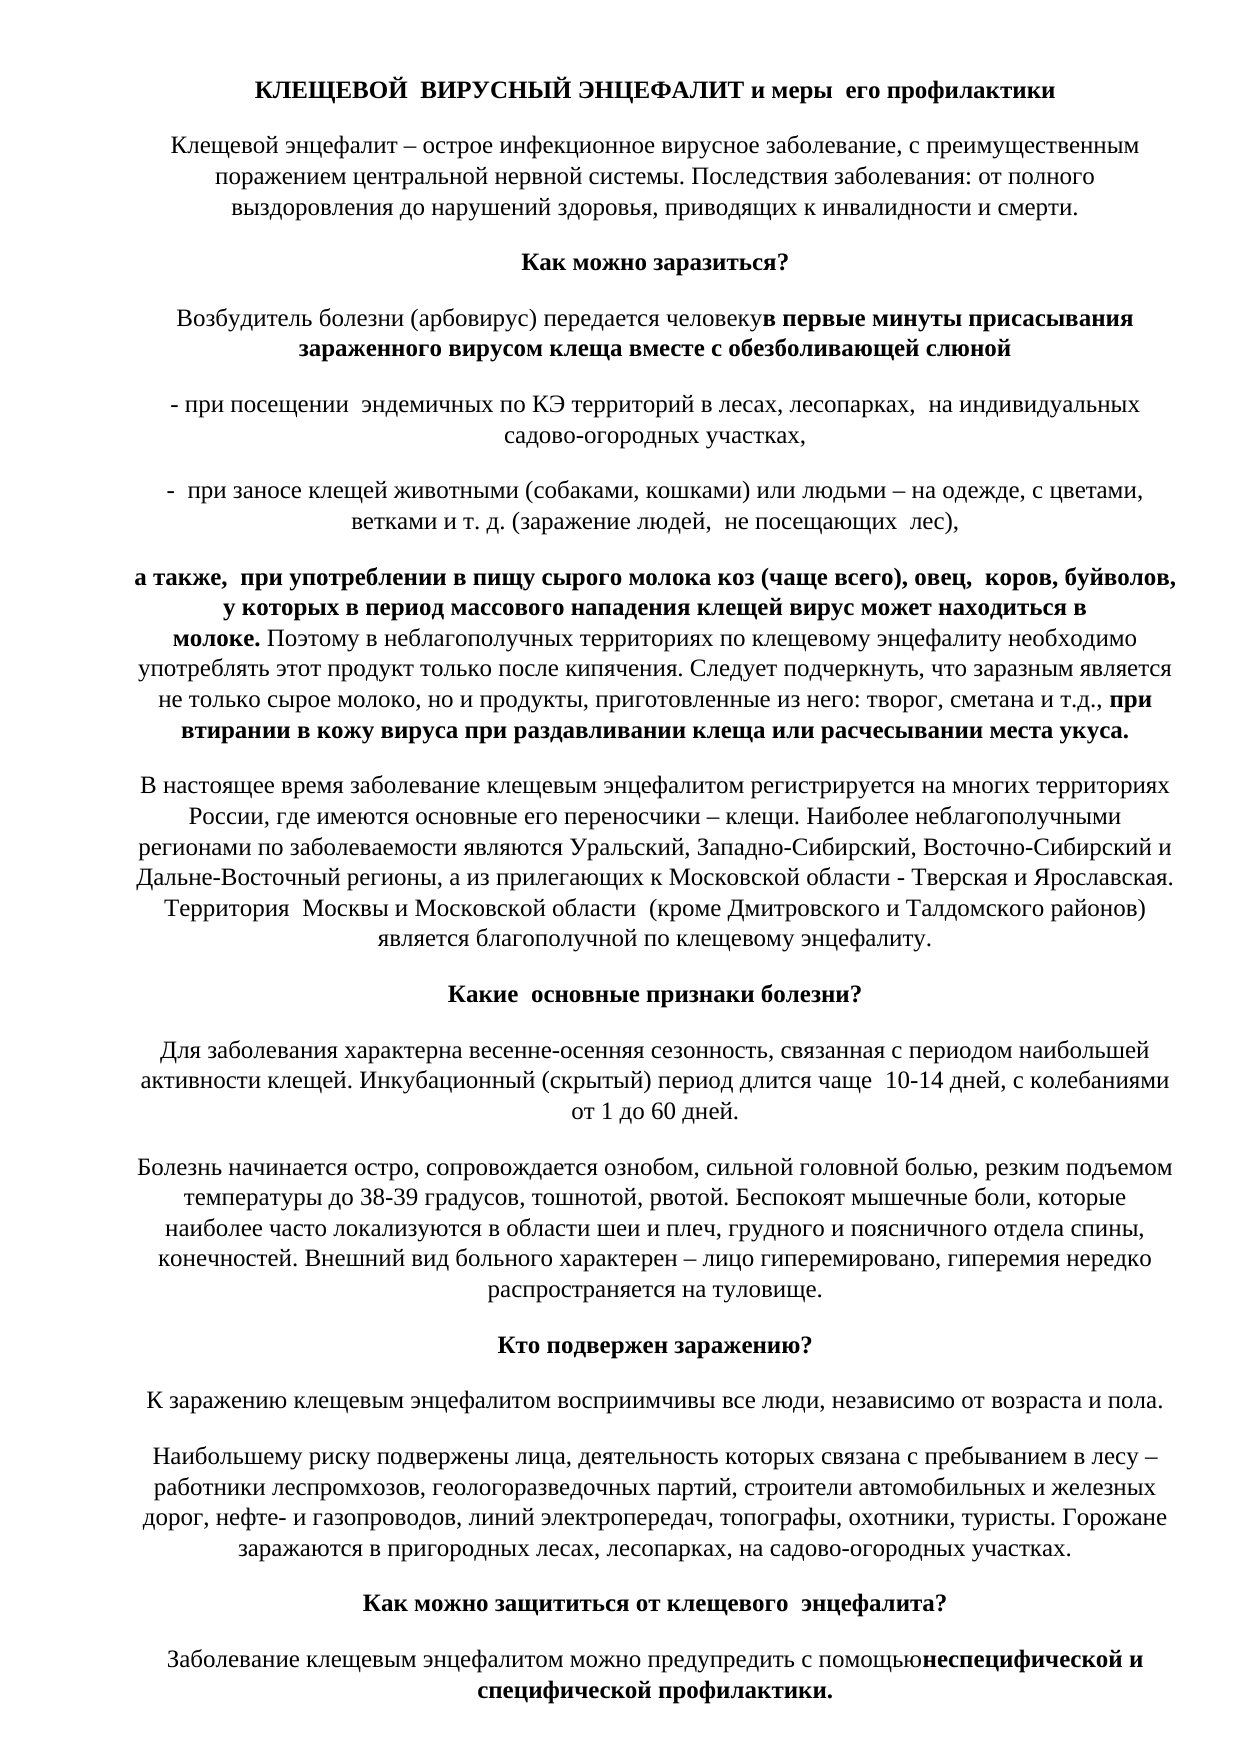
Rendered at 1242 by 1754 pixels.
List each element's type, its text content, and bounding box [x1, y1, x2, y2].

text Как можно заразиться? [133, 245, 1177, 276]
text Заболевание клещевым энцефалитом можно предупредить с помощьюнеспецифической и специфической профилактики. [133, 1642, 1177, 1703]
text Клещевой энцефалит – острое инфекционное вирусное заболевание, с преимущественным поражением центральной нервной системы. Последствия заболевания: от полного выздоровления до нарушений здоровья, приводящих к инвалидности и смерти. [133, 128, 1177, 220]
text К заражению клещевым энцефалитом восприимчивы все люди, независимо от возраста и пола. [133, 1383, 1177, 1414]
text - при посещении эндемичных по КЭ территорий в лесах, лесопарках, на индивидуальных садово-огородных участках, [133, 387, 1177, 448]
text Кто подвержен заражению? [133, 1328, 1177, 1358]
text В настоящее время заболевание клещевым энцефалитом регистрируется на многих территориях России, где имеются основные его переносчики – клещи. Наиболее неблагополучными регионами по заболеваемости являются Уральский, Западно-Сибирский, Восточно-Сибирский и Дальне-Восточный регионы, а из прилегающих к Московской области - Тверская и Ярославская. Территория Москвы и Московской области (кроме Дмитровского и Талдомского районов) является благополучной по клещевому энцефалиту. [133, 768, 1177, 952]
text Какие основные признаки болезни? [133, 977, 1177, 1008]
text Наибольшему риску подвержены лица, деятельность которых связана с пребыванием в лесу – работники леспромхозов, геологоразведочных партий, строители автомобильных и железных дорог, нефте- и газопроводов, линий электропередач, топографы, охотники, туристы. Горожане заражаются в пригородных лесах, лесопарках, на садово-огородных участках. [133, 1439, 1177, 1562]
text Для заболевания характерна весенне-осенняя сезонность, связанная с периодом наибольшей активности клещей. Инкубационный (скрытый) период длится чаще 10-14 дней, с колебаниями от 1 до 60 дней. [133, 1033, 1177, 1125]
text Как можно защититься от клещевого энцефалита? [133, 1587, 1177, 1617]
text КЛЕЩЕВОЙ ВИРУСНЫЙ ЭНЦЕФАЛИТ и меры его профилактики [133, 73, 1177, 103]
text Возбудитель болезни (арбовирус) передается человекув первые минуты присасывания зараженного вирусом клеща вместе с обезболивающей слюной [133, 301, 1177, 362]
text Болезнь начинается остро, сопровождается ознобом, сильной головной болью, резким подъемом температуры до 38-39 градусов, тошнотой, рвотой. Беспокоят мышечные боли, которые наиболее часто локализуются в области шеи и плеч, грудного и поясничного отдела спины, конечностей. Внешний вид больного характерен – лицо гиперемировано, гиперемия нередко распространяется на туловище. [133, 1150, 1177, 1303]
text - при заносе клещей животными (собаками, кошками) или людьми – на одежде, с цветами, ветками и т. д. (заражение людей, не посещающих лес), [133, 473, 1177, 535]
text а также, при употреблении в пищу сырого молока коз (чаще всего), овец, коров, буйволов, у которых в период массового нападения клещей вирус может находиться в молоке. Поэтому в неблагополучных территориях по клещевому энцефалиту необходимо употреблять этот продукт только после кипячения. Следует подчеркнуть, что заразным является не только сырое молоко, но и продукты, приготовленные из него: творог, сметана и т.д., при втирании в кожу вируса при раздавливании клеща или расчесывании места укуса. [133, 560, 1177, 743]
